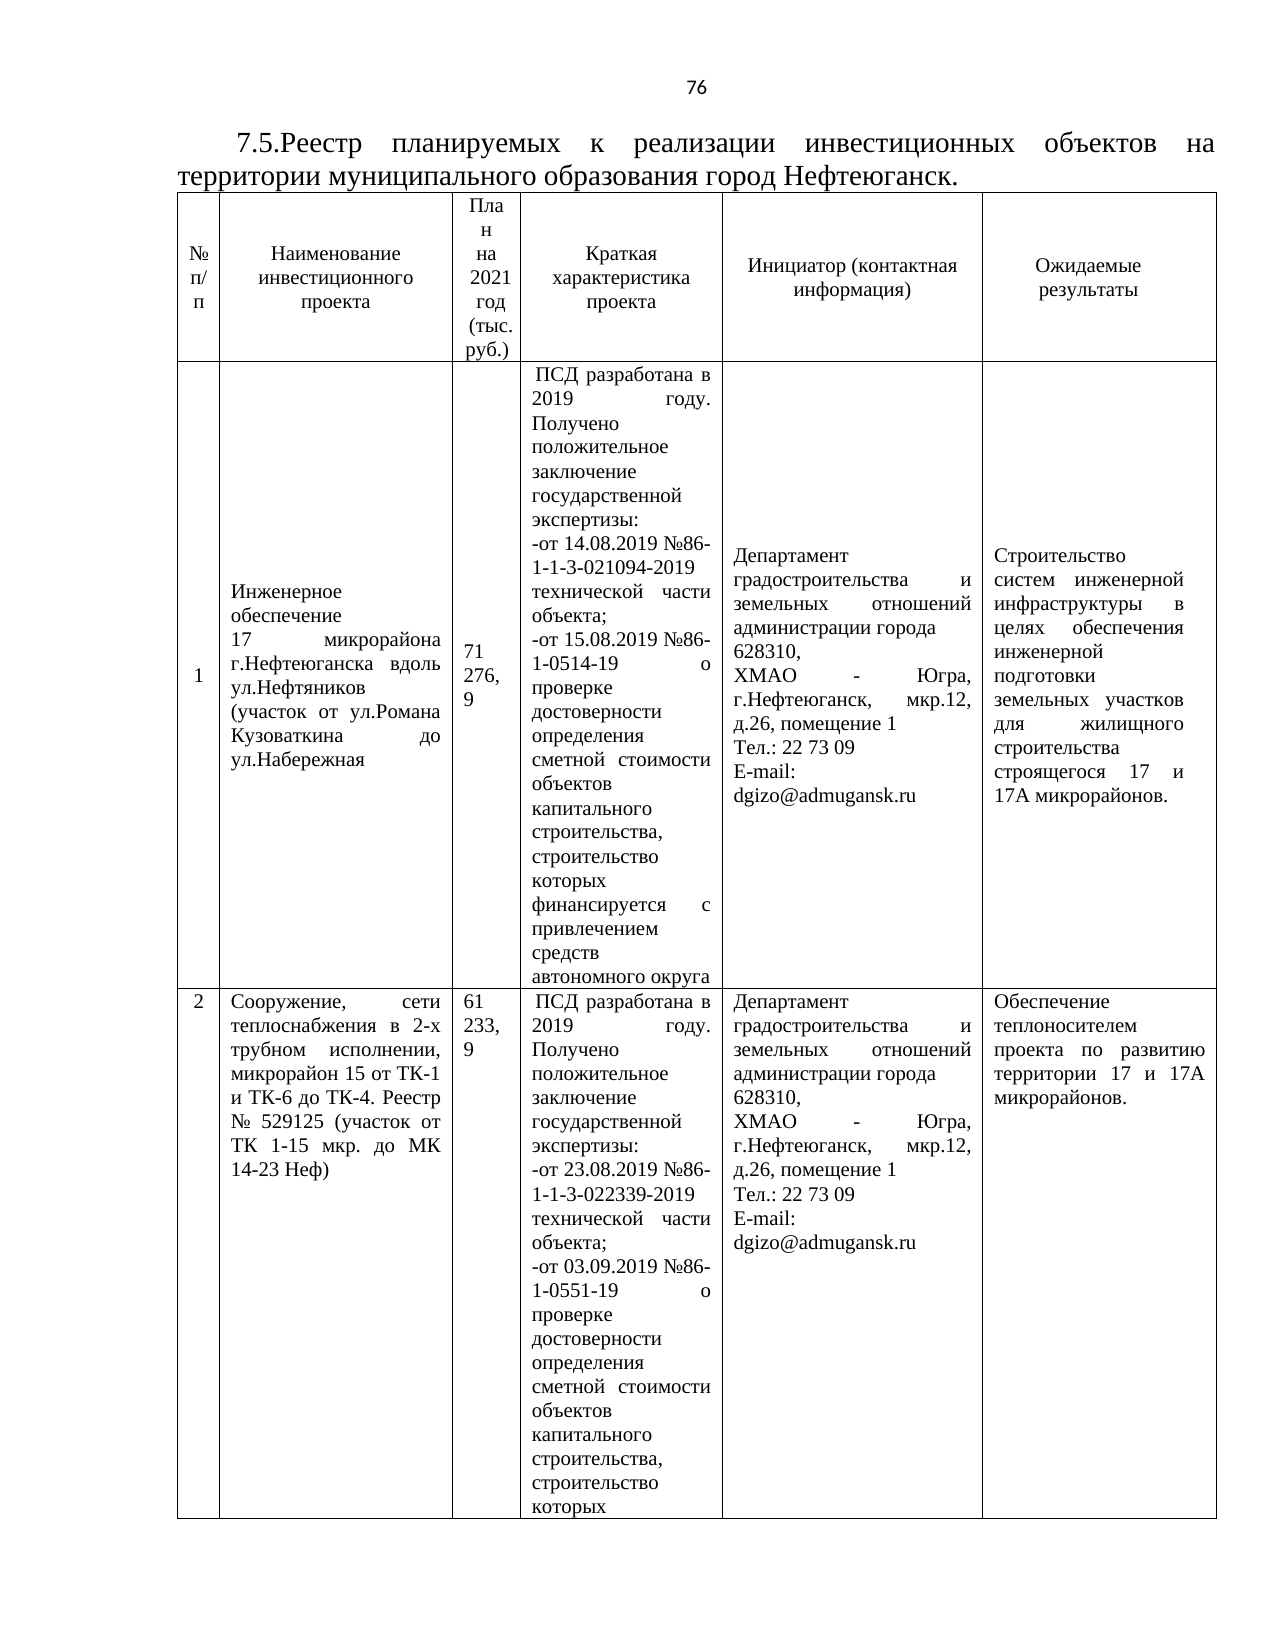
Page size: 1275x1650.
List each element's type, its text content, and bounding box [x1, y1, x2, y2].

table_header Ожидаемые результаты [983, 193, 1216, 361]
table_cell 61 233,9 [453, 989, 520, 1518]
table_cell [723, 989, 982, 1518]
table_cell Инженерное обеспечение 17 микрорайона г.Нефтеюганска вдоль ул.Нефтяников (участок от ул.Романа Кузоваткина до ул.Набережная [220, 362, 452, 988]
table_cell Строительство систем инженерной инфраструктуры в целях обеспечения инженерной подготовки земельных участков для жилищного строительства строящегося 17 и 17А микрорайонов. [983, 362, 1216, 988]
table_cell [521, 989, 722, 1518]
table_header Наименование инвестиционного проекта [220, 193, 452, 361]
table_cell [983, 989, 1216, 1518]
table_header План на 2021 год (тыс. руб.) [453, 193, 520, 361]
table_header № п/ п [178, 193, 219, 361]
text 7.5.Реестр планируемых к реализации инвестиционных объектов на территории муниципального образования город Нефтеюганск. [177, 125, 1216, 192]
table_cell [220, 989, 452, 1518]
table_cell 2 [178, 989, 219, 1518]
table_header Инициатор (контактная информация) [723, 193, 982, 361]
table_cell 1 [178, 362, 219, 988]
table_cell 71 276,9 [453, 362, 520, 988]
table_cell ПСД разработана в 2019 году. Получено положительное заключение государственной экспертизы: -от 14.08.2019 №86-1-1-3-021094-2019 технической части объекта; -от 15.08.2019 №86-1-0514-19 о проверке достоверности определения сметной стоимости объектов капитального строительства, строительство которых финансируется с привлечением средств автономного округа [521, 362, 722, 988]
table_header Краткая характеристика проекта [521, 193, 722, 361]
